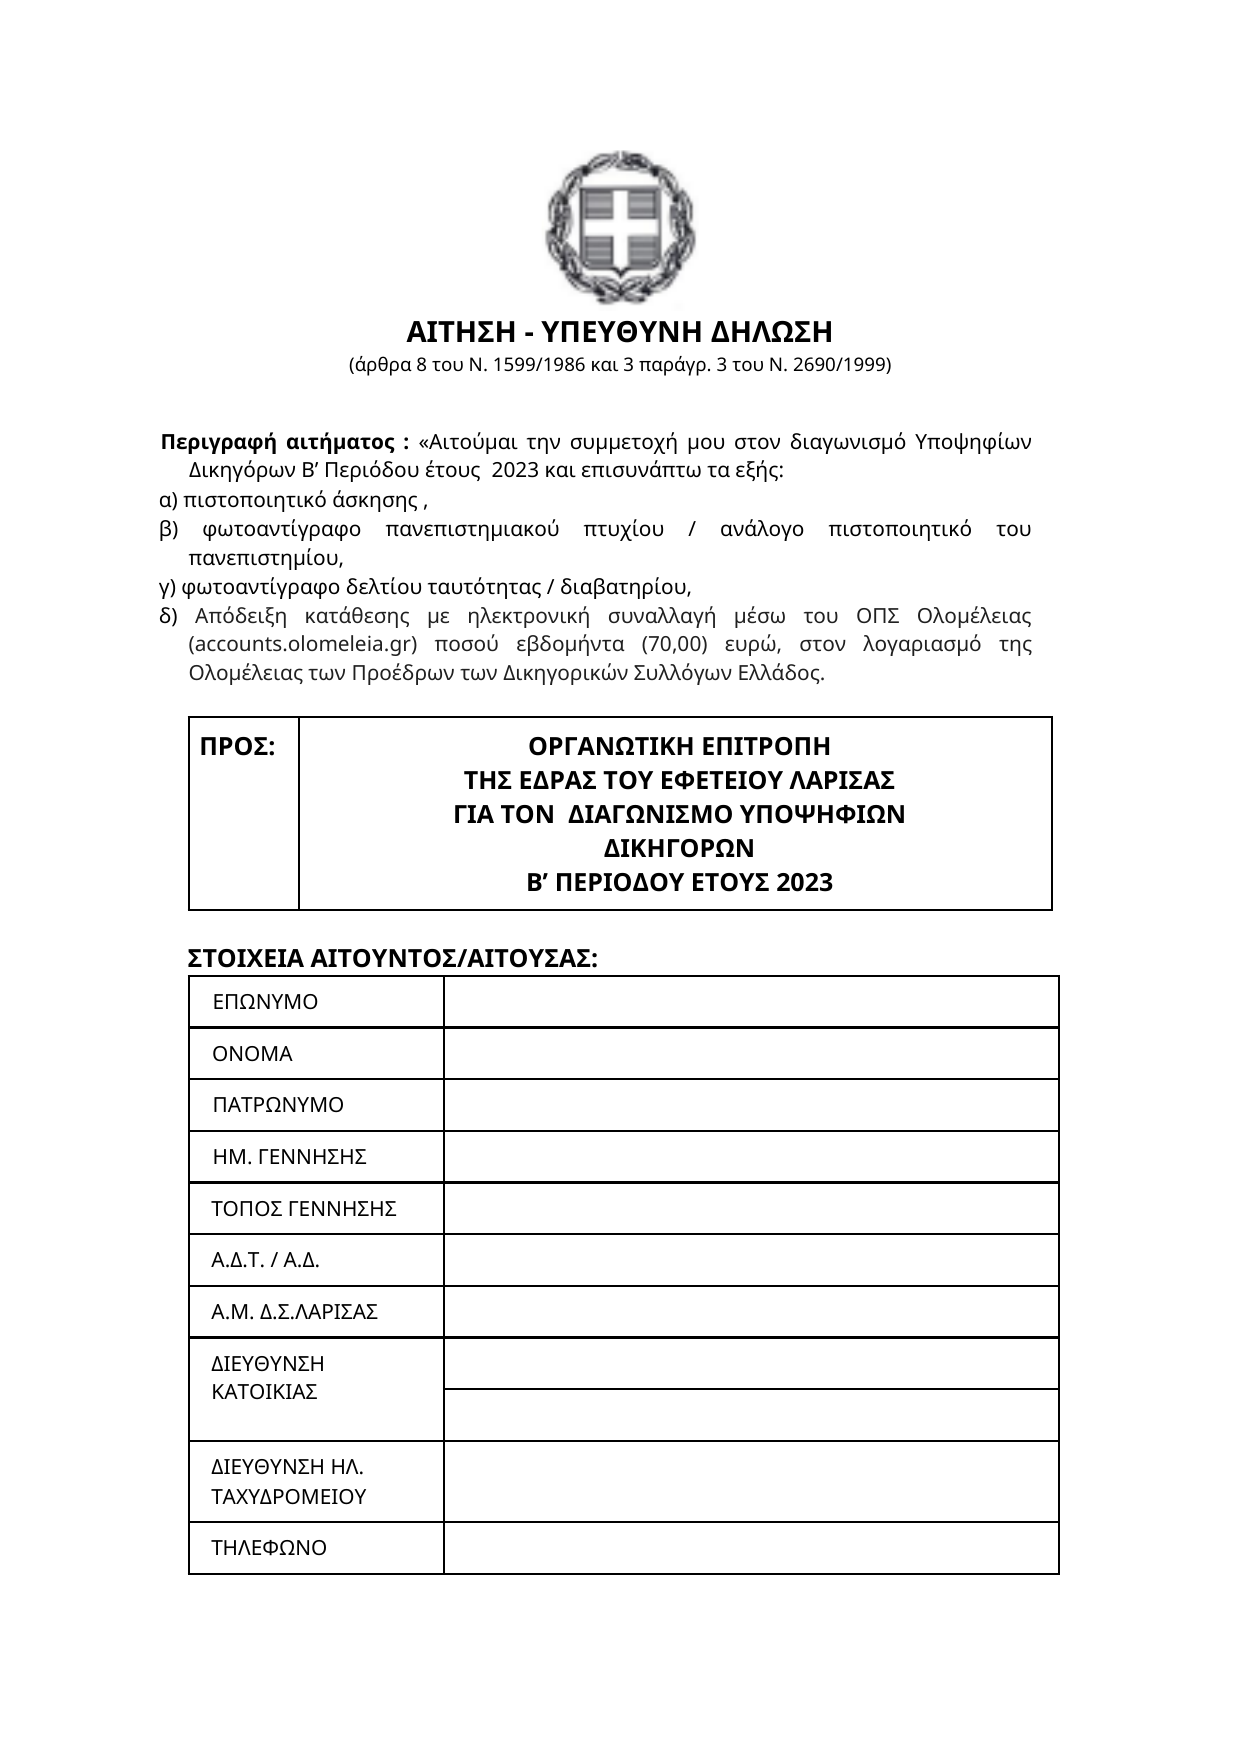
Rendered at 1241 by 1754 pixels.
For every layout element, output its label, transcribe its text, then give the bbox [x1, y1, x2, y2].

table_cell ΤΗΛΕΦΩΝΟ [190, 1523, 443, 1572]
picture [541, 150, 699, 311]
table_cell [445, 1235, 1058, 1285]
text β) φωτοαντίγραφο πανεπιστημιακού πτυχίου / ανάλογο πιστοποιητικό του πανεπιστημίου, [159, 514, 1033, 571]
text γ) φωτοαντίγραφο δελτίου ταυτότητας / διαβατηρίου, [159, 572, 1033, 600]
table_cell ΔΙΕΥΘΥΝΣΗ ΚΑΤΟΙΚΙΑΣ [190, 1339, 443, 1440]
table_cell [445, 1029, 1058, 1078]
table_cell ΠΑΤΡΩΝΥΜΟ [190, 1080, 443, 1130]
table_cell ΟΝΟΜΑ [190, 1029, 443, 1078]
table_cell ΤΟΠΟΣ ΓΕΝΝΗΣΗΣ [190, 1184, 443, 1233]
table_cell Α.Μ. Δ.Σ.ΛΑΡΙΣΑΣ [190, 1287, 443, 1336]
text δ) Απόδειξη κατάθεσης με ηλεκτρονική συναλλαγή μέσω του ΟΠΣ Ολομέλειας (accounts.olomeleia.gr) ποσού εβδομήντα (70,00) ευρώ, στον λογαριασμό της Ολομέλειας των Προέδρων των Δικηγορικών Συλλόγων Ελλάδος. [159, 601, 1033, 686]
table_cell [445, 1184, 1058, 1233]
table_cell [445, 1080, 1058, 1130]
table_cell [445, 1339, 1058, 1388]
text ΣΤΟΙΧΕΙΑ ΑΙΤΟΥΝΤΟΣ/ΑΙΤΟΥΣΑΣ: [187, 941, 1053, 975]
table_header [445, 977, 1058, 1026]
text (άρθρα 8 του Ν. 1599/1986 και 3 παράγρ. 3 του Ν. 2690/1999) [187, 352, 1053, 377]
table_cell ΔΙΕΥΘΥΝΣΗ ΗΛ. ΤΑΧΥΔΡΟΜΕΙΟΥ [190, 1442, 443, 1521]
table_cell [445, 1523, 1058, 1572]
table_cell [445, 1287, 1058, 1336]
table_cell [445, 1132, 1058, 1181]
table_cell Α.Δ.Τ. / Α.Δ. [190, 1235, 443, 1285]
table_header ΟΡΓΑΝΩΤΙΚΗ ΕΠΙΤΡΟΠΗ ΤΗΣ ΕΔΡΑΣ ΤΟΥ ΕΦΕΤΕΙΟΥ ΛΑΡΙΣΑΣ ΓΙΑ ΤΟΝ ΔΙΑΓΩΝΙΣΜΟ ΥΠΟΨΗΦΙΩΝ ΔΙΚΗΓΟΡΩΝ Β’ ΠΕΡΙΟΔΟΥ ΕΤΟΥΣ 2023 [300, 718, 1051, 909]
table_cell ΗΜ. ΓΕΝΝΗΣΗΣ [190, 1132, 443, 1181]
text α) πιστοποιητικό άσκησης , [159, 485, 1033, 513]
text ΑΙΤΗΣΗ - ΥΠΕΥΘΥΝΗ ΔΗΛΩΣΗ [187, 311, 1053, 351]
table_header ΠΡΟΣ: [190, 718, 298, 909]
table_cell [445, 1442, 1058, 1521]
table_header ΕΠΩΝΥΜΟ [190, 977, 443, 1026]
text Περιγραφή αιτήματος : «Αιτούμαι την συμμετοχή μου στον διαγωνισμό Υποψηφίων Δικηγόρων Β’ Περιόδου έτους 2023 και επισυνάπτω τα εξής: [160, 427, 1033, 484]
table_cell [445, 1390, 1058, 1440]
